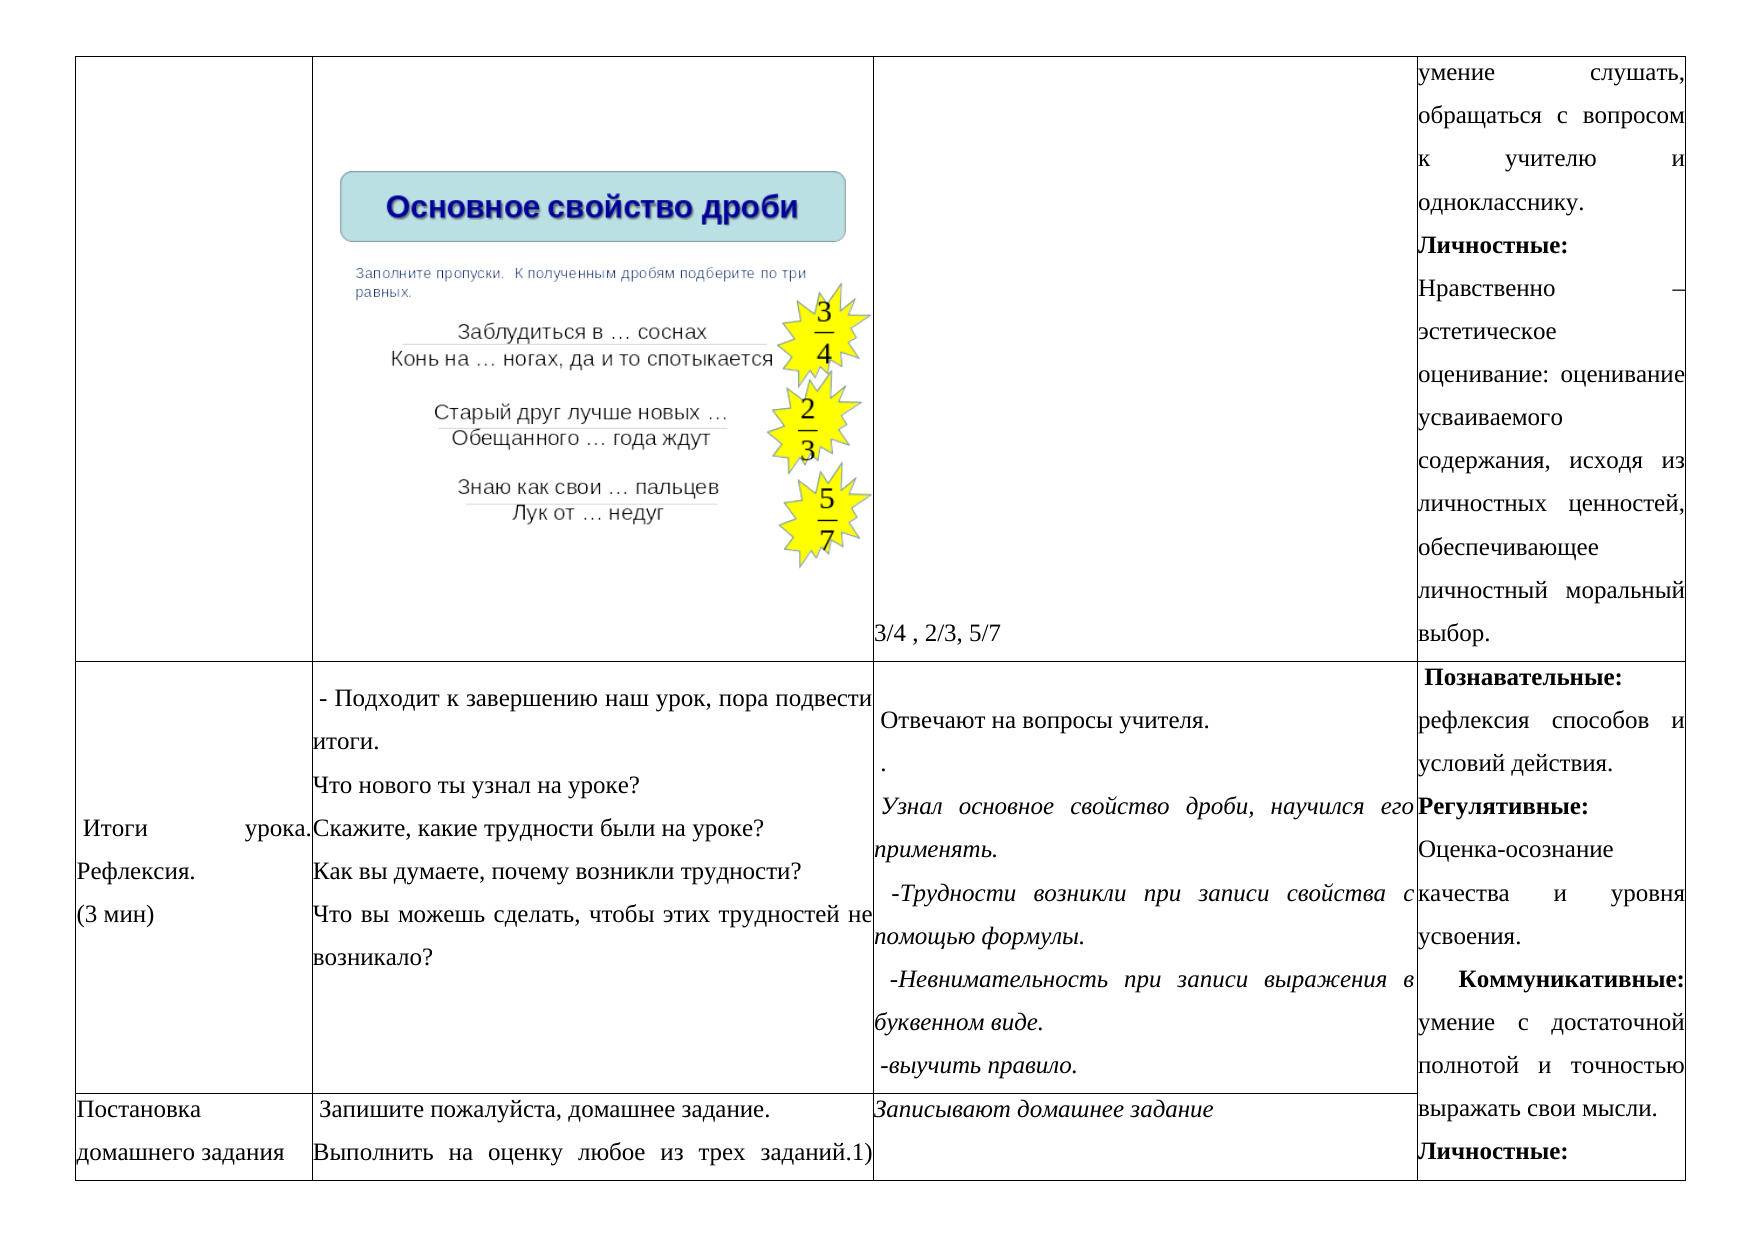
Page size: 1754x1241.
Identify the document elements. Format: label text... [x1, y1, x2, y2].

table_cell Познавательные: рефлексия способов и условий действия. Регулятивные: Оценка-осознание качества и уровня усвоения. Коммуникативные: умение с достаточной полнотой и точностью выражать свои мысли. Личностные: Ценностно-смысловая ориентация. [1418, 662, 1685, 1180]
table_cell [313, 1094, 873, 1180]
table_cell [76, 57, 312, 661]
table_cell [76, 1094, 312, 1180]
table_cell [313, 57, 873, 661]
table_cell - Подходит к завершению наш урок, пора подвести итоги. Что нового ты узнал на уроке? Скажите, какие трудности были на уроке? Как вы думаете, почему возникли трудности? Что вы можешь сделать, чтобы этих трудностей не возникало? [313, 662, 873, 1093]
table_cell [874, 1094, 1417, 1180]
table_cell Итоги урока. Рефлексия. (3 мин) [76, 662, 312, 1093]
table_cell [1418, 57, 1685, 661]
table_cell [874, 57, 1417, 661]
table_cell Отвечают на вопросы учителя. . Узнал основное свойство дроби, научился его применять. -Трудности возникли при записи свойства с помощью формулы. -Невнимательность при записи выражения в буквенном виде. -выучить правило. [874, 662, 1417, 1093]
